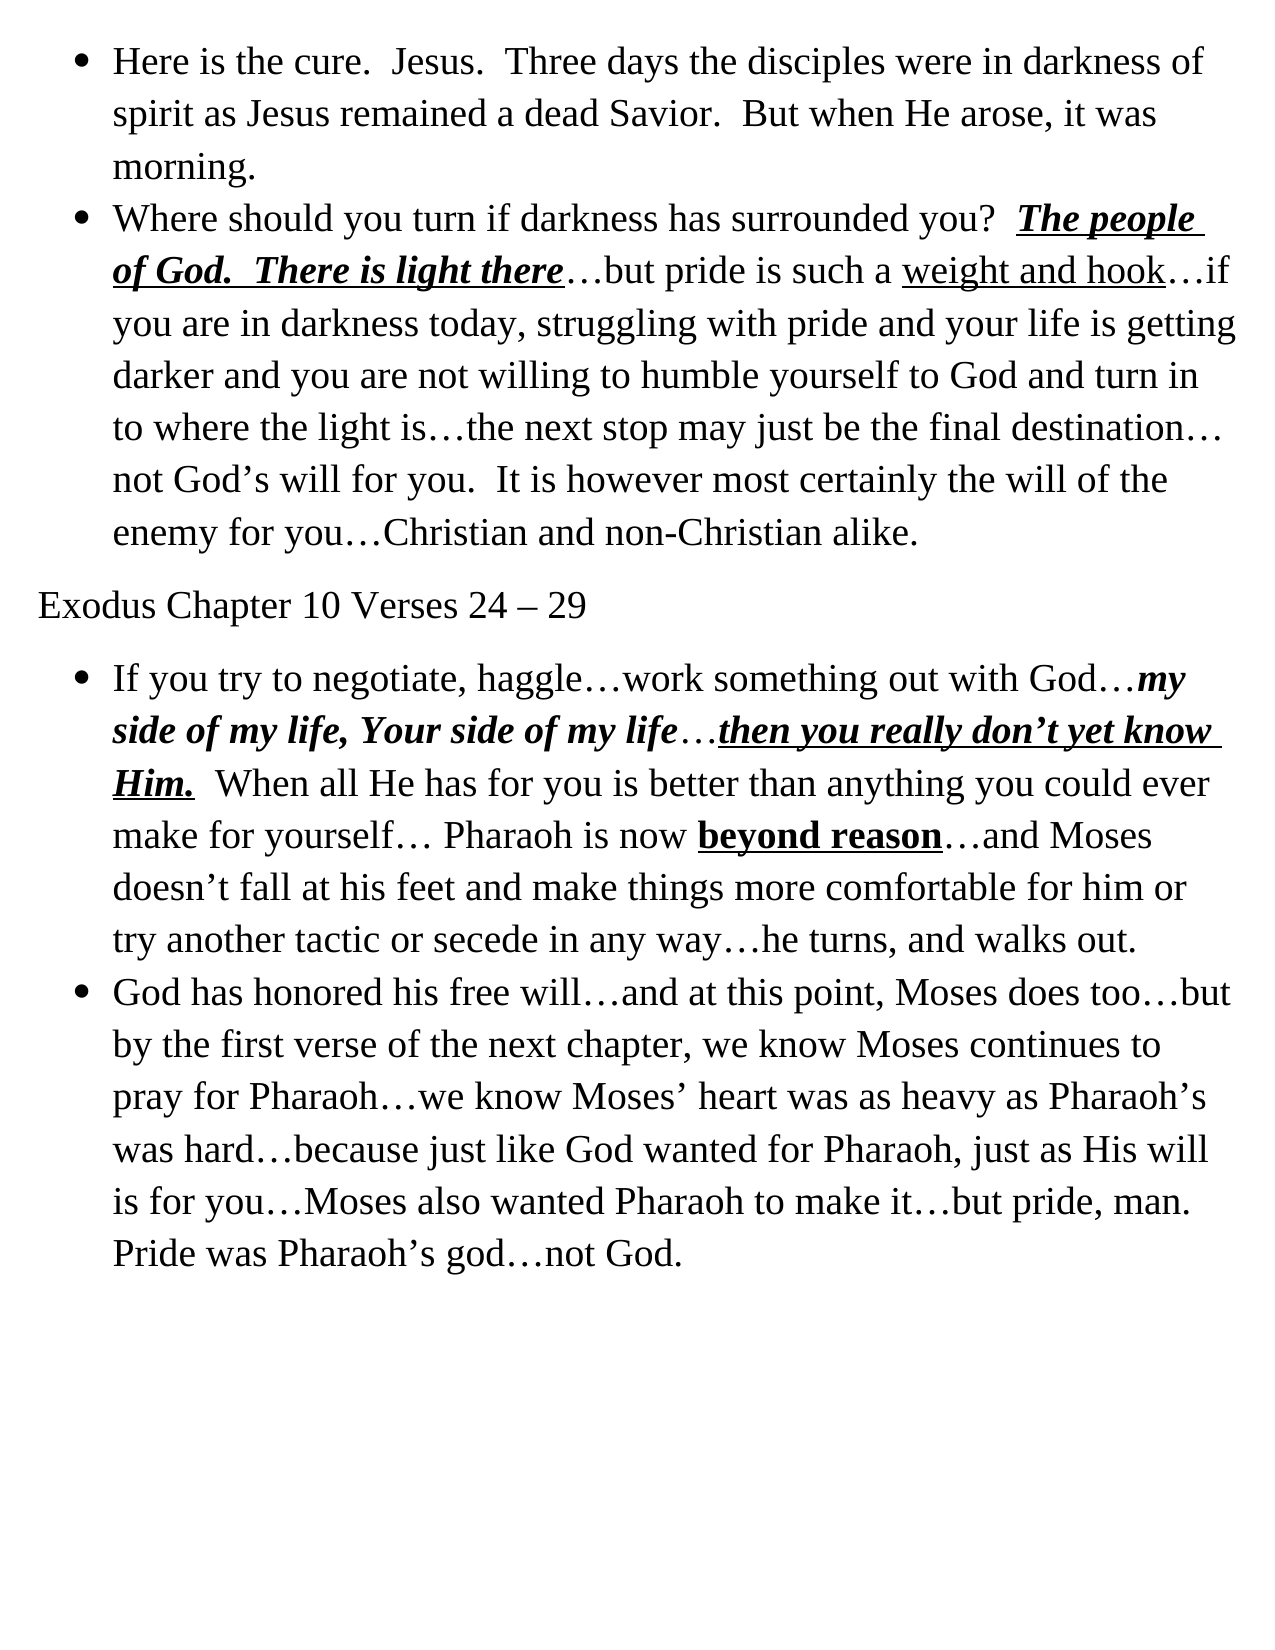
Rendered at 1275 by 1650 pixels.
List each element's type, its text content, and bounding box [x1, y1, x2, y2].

list God has honored his free will…and at this point, Moses does too…but by the first verse of the next chapter, we know Moses continues to pray for Pharaoh…we know Moses’ heart was as heavy as Pharaoh’s was hard…because just like God wanted for Pharaoh, just as His will is for you…Moses also wanted Pharaoh to make it…but pride, man. Pride was Pharaoh’s god…not God. [75, 968, 1237, 1275]
list Where should you turn if darkness has surrounded you? The people of God. There is light there…but pride is such a weight and hook…if you are in darkness today, struggling with pride and your life is getting darker and you are not willing to humble yourself to God and turn in to where the light is…the next stop may just be the final destination…not God’s will for you. It is however most certainly the will of the enemy for you…Christian and non-Christian alike. [75, 194, 1237, 554]
list Here is the cure. Jesus. Three days the disciples were in darkness of spirit as Jesus remained a dead Savior. But when He arose, it was morning. [75, 37, 1237, 188]
list If you try to negotiate, haggle…work something out with God…my side of my life, Your side of my life…then you really don’t yet know Him. When all He has for you is better than anything you could ever make for yourself… Pharaoh is now beyond reason…and Moses doesn’t fall at his feet and make things more comfortable for him or try another tactic or secede in any way…he turns, and walks out. [75, 654, 1237, 961]
text Exodus Chapter 10 Verses 24 – 29 [37, 581, 1237, 627]
